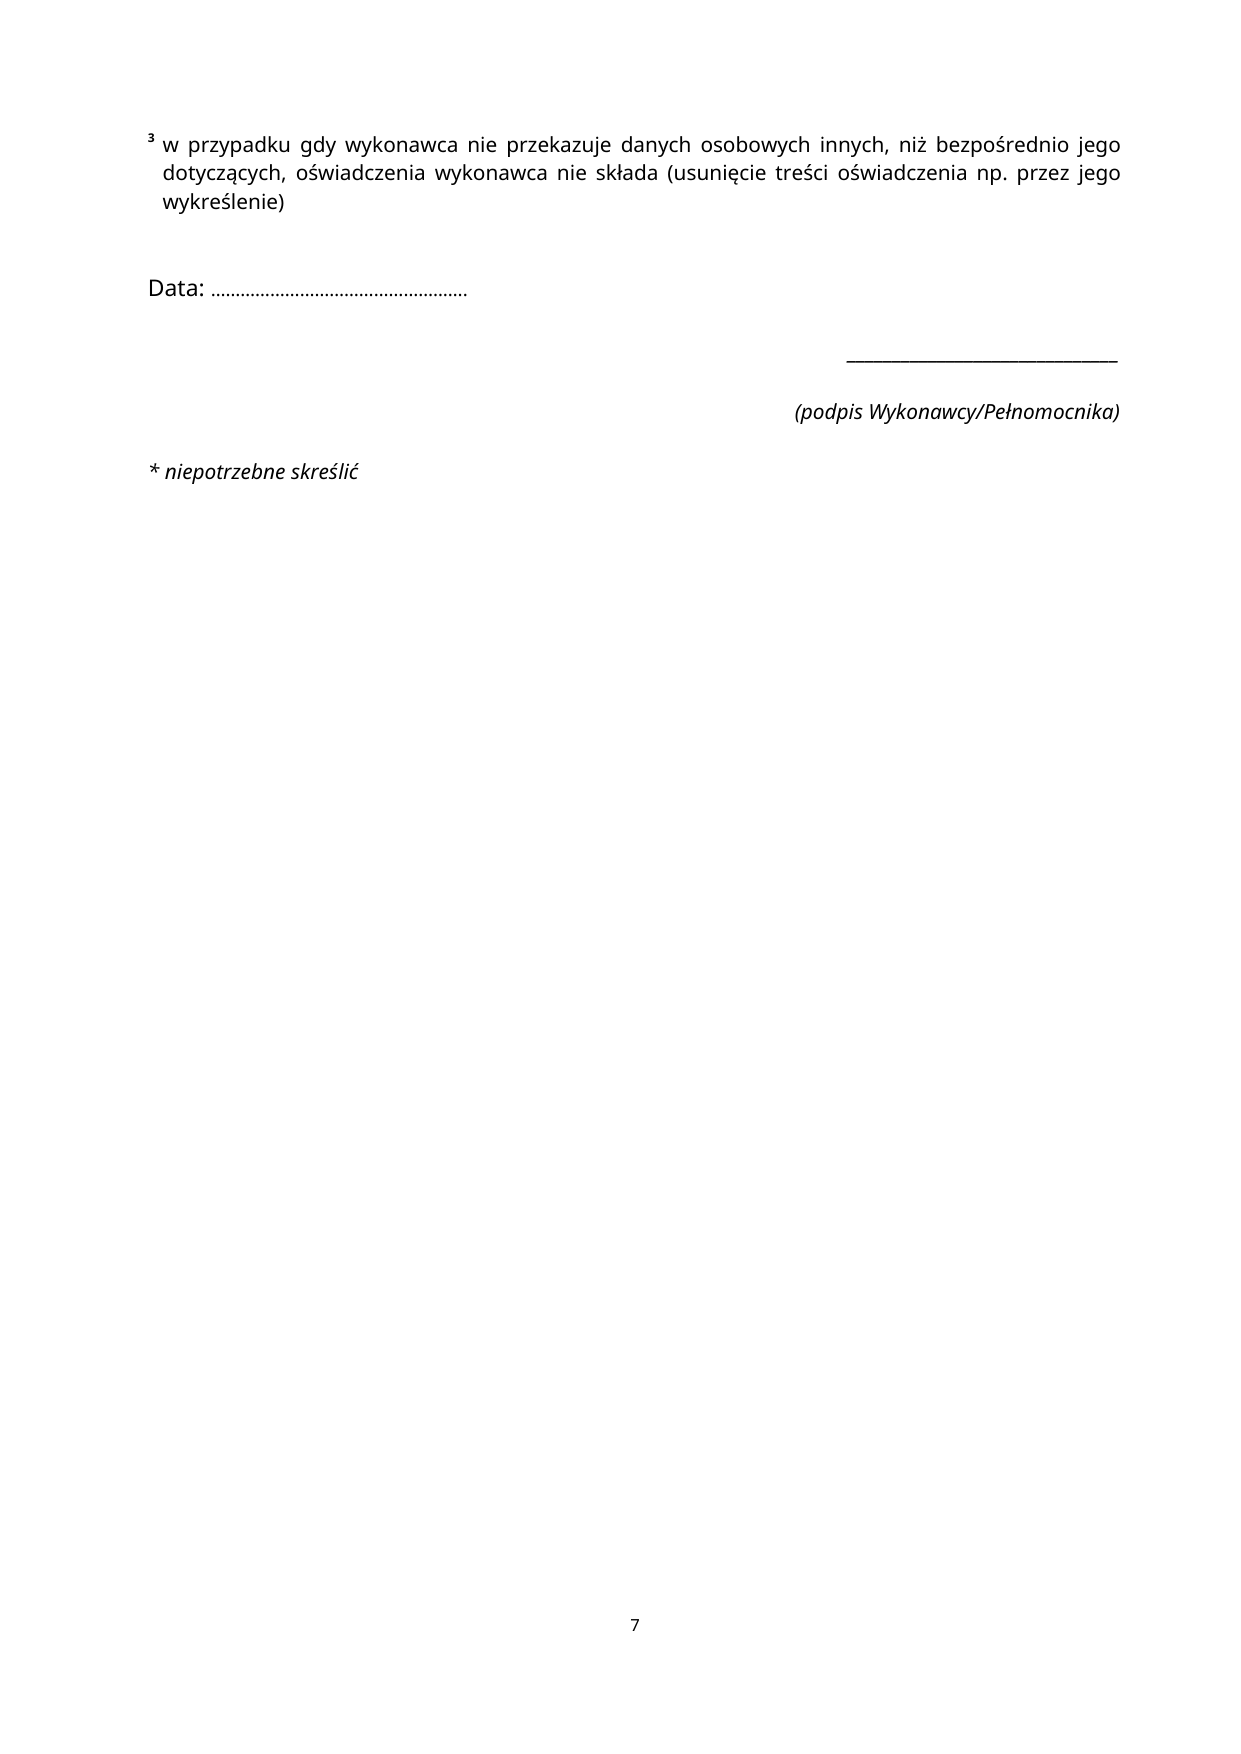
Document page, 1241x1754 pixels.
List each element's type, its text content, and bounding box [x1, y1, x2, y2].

text Data: ……………………………………………. [148, 272, 1122, 303]
text 3 w przypadku gdy wykonawca nie przekazuje danych osobowych innych, niż bezpośrednio jego dotyczących, oświadczenia wykonawca nie składa (usunięcie treści oświadczenia np. przez jego wykreślenie) [148, 130, 1122, 215]
text ______________________________ [148, 334, 1122, 366]
text * niepotrzebne skreślić [148, 457, 1122, 485]
text (podpis Wykonawcy/Pełnomocnika) [148, 397, 1122, 426]
